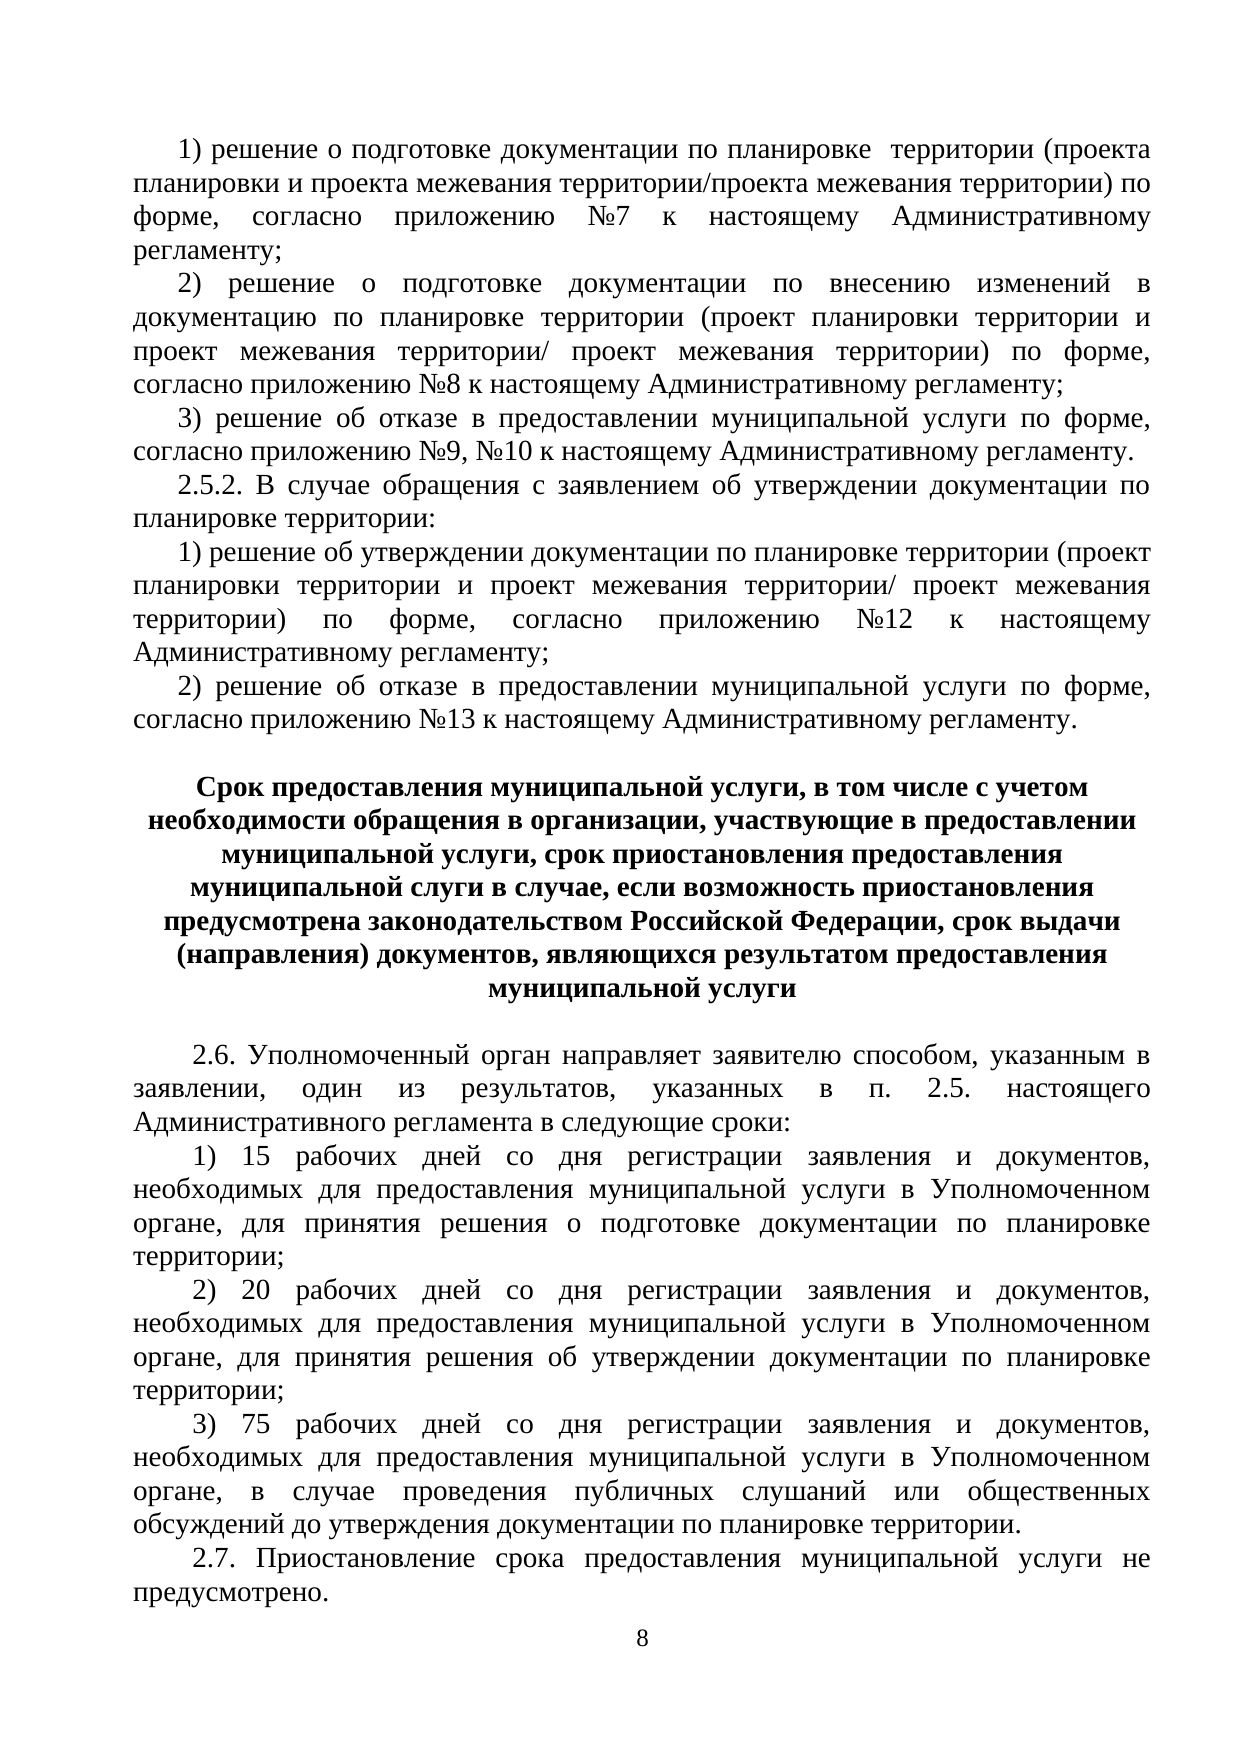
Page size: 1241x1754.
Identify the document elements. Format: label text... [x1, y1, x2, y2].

text 1) решение об утверждении документации по планировке территории (проект планировки территории и проект межевания территории/ проект межевания территории) по форме, согласно приложению №12 к настоящему Административному регламенту; [133, 534, 1152, 668]
text 2.7. Приостановление срока предоставления муниципальной услуги не предусмотрено. [133, 1540, 1152, 1607]
text 1) 15 рабочих дней со дня регистрации заявления и документов, необходимых для предоставления муниципальной услуги в Уполномоченном органе, для принятия решения о подготовке документации по планировке территории; [133, 1138, 1152, 1272]
text 2.6. Уполномоченный орган направляет заявителю способом, указанным в заявлении, один из результатов, указанных в п. 2.5. настоящего Административного регламента в следующие сроки: [133, 1037, 1152, 1138]
text 1) решение о подготовке документации по планировке территории (проекта планировки и проекта межевания территории/проекта межевания территории) по форме, согласно приложению №7 к настоящему Административному регламенту; [133, 131, 1152, 266]
text 2.5.2. В случае обращения с заявлением об утверждении документации по планировке территории: [133, 467, 1152, 534]
text 3) 75 рабочих дней со дня регистрации заявления и документов, необходимых для предоставления муниципальной услуги в Уполномоченном органе, в случае проведения публичных слушаний или общественных обсуждений до утверждения документации по планировке территории. [133, 1406, 1152, 1540]
text 2) решение о подготовке документации по внесению изменений в документацию по планировке территории (проект планировки территории и проект межевания территории/ проект межевания территории) по форме, согласно приложению №8 к настоящему Административному регламенту; [133, 266, 1152, 400]
text 3) решение об отказе в предоставлении муниципальной услуги по форме, согласно приложению №9, №10 к настоящему Административному регламенту. [133, 400, 1152, 467]
text Срок предоставления муниципальной услуги, в том числе с учетом необходимости обращения в организации, участвующие в предоставлении муниципальной услуги, срок приостановления предоставления муниципальной слуги в случае, если возможность приостановления предусмотрена законодательством Российской Федерации, срок выдачи (направления) документов, являющихся результатом предоставления муниципальной услуги [133, 769, 1152, 1003]
text 2) решение об отказе в предоставлении муниципальной услуги по форме, согласно приложению №13 к настоящему Административному регламенту. [133, 668, 1152, 735]
text 2) 20 рабочих дней со дня регистрации заявления и документов, необходимых для предоставления муниципальной услуги в Уполномоченном органе, для принятия решения об утверждении документации по планировке территории; [133, 1272, 1152, 1406]
